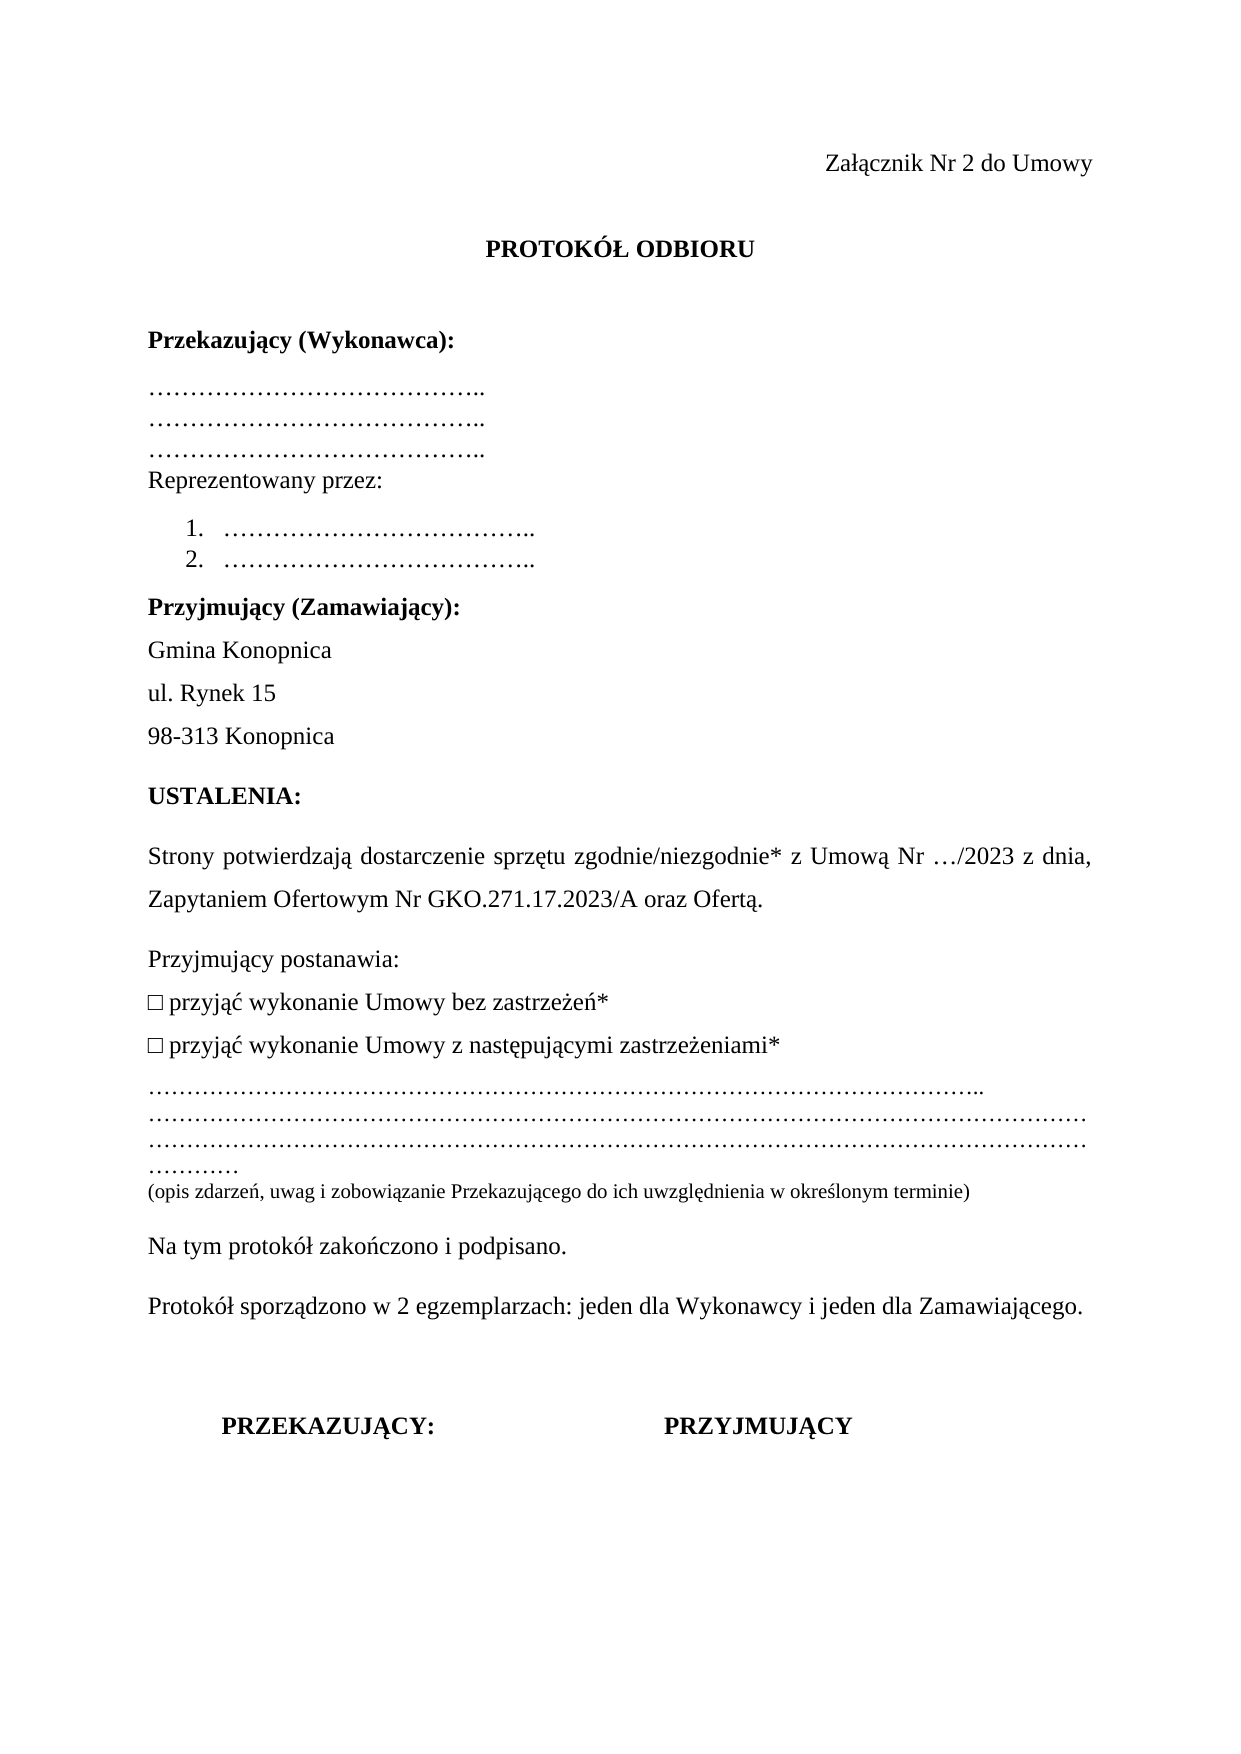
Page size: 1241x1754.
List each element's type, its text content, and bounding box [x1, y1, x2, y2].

text □ przyjąć wykonanie Umowy z następującymi zastrzeżeniami* [148, 1030, 1093, 1059]
text Przyjmujący postanawia: [148, 944, 1093, 973]
text Gmina Konopnica [148, 635, 1093, 664]
list ……………………………….. [185, 544, 1093, 573]
text Protokół sporządzono w 2 egzemplarzach: jeden dla Wykonawcy i jeden dla Zamawiającego. [148, 1291, 1093, 1320]
text (opis zdarzeń, uwag i zobowiązanie Przekazującego do ich uwzględnienia w określonym terminie) [148, 1179, 1093, 1203]
text ………………………………….. [148, 372, 1093, 401]
text ………………………………………………………………………………………………..…………………………………………………………………………………………………………………………………………………………………………………………………………………………………… [148, 1073, 1093, 1179]
text 98-313 Konopnica [148, 721, 1093, 750]
text Na tym protokół zakończono i podpisano. [148, 1231, 1093, 1260]
text □ przyjąć wykonanie Umowy bez zastrzeżeń* [148, 987, 1093, 1016]
text ………………………………….. [148, 403, 1093, 432]
text Strony potwierdzają dostarczenie sprzętu zgodnie/niezgodnie* z Umową Nr …/2023 z dnia, Zapytaniem Ofertowym Nr GKO.271.17.2023/A oraz Ofertą. [148, 841, 1093, 913]
text USTALENIA: [148, 781, 1093, 810]
text PRZEKAZUJĄCY: PRZYJMUJĄCY [148, 1411, 1093, 1439]
text Załącznik Nr 2 do Umowy [148, 148, 1093, 176]
text ………………………………….. [148, 434, 1093, 463]
text ul. Rynek 15 [148, 678, 1093, 707]
text Reprezentowany przez: [148, 466, 1093, 494]
text Przekazujący (Wykonawca): [148, 325, 1093, 353]
text PROTOKÓŁ ODBIORU [148, 234, 1093, 263]
text Przyjmujący (Zamawiający): [148, 592, 1093, 621]
list ……………………………….. [185, 513, 1093, 542]
